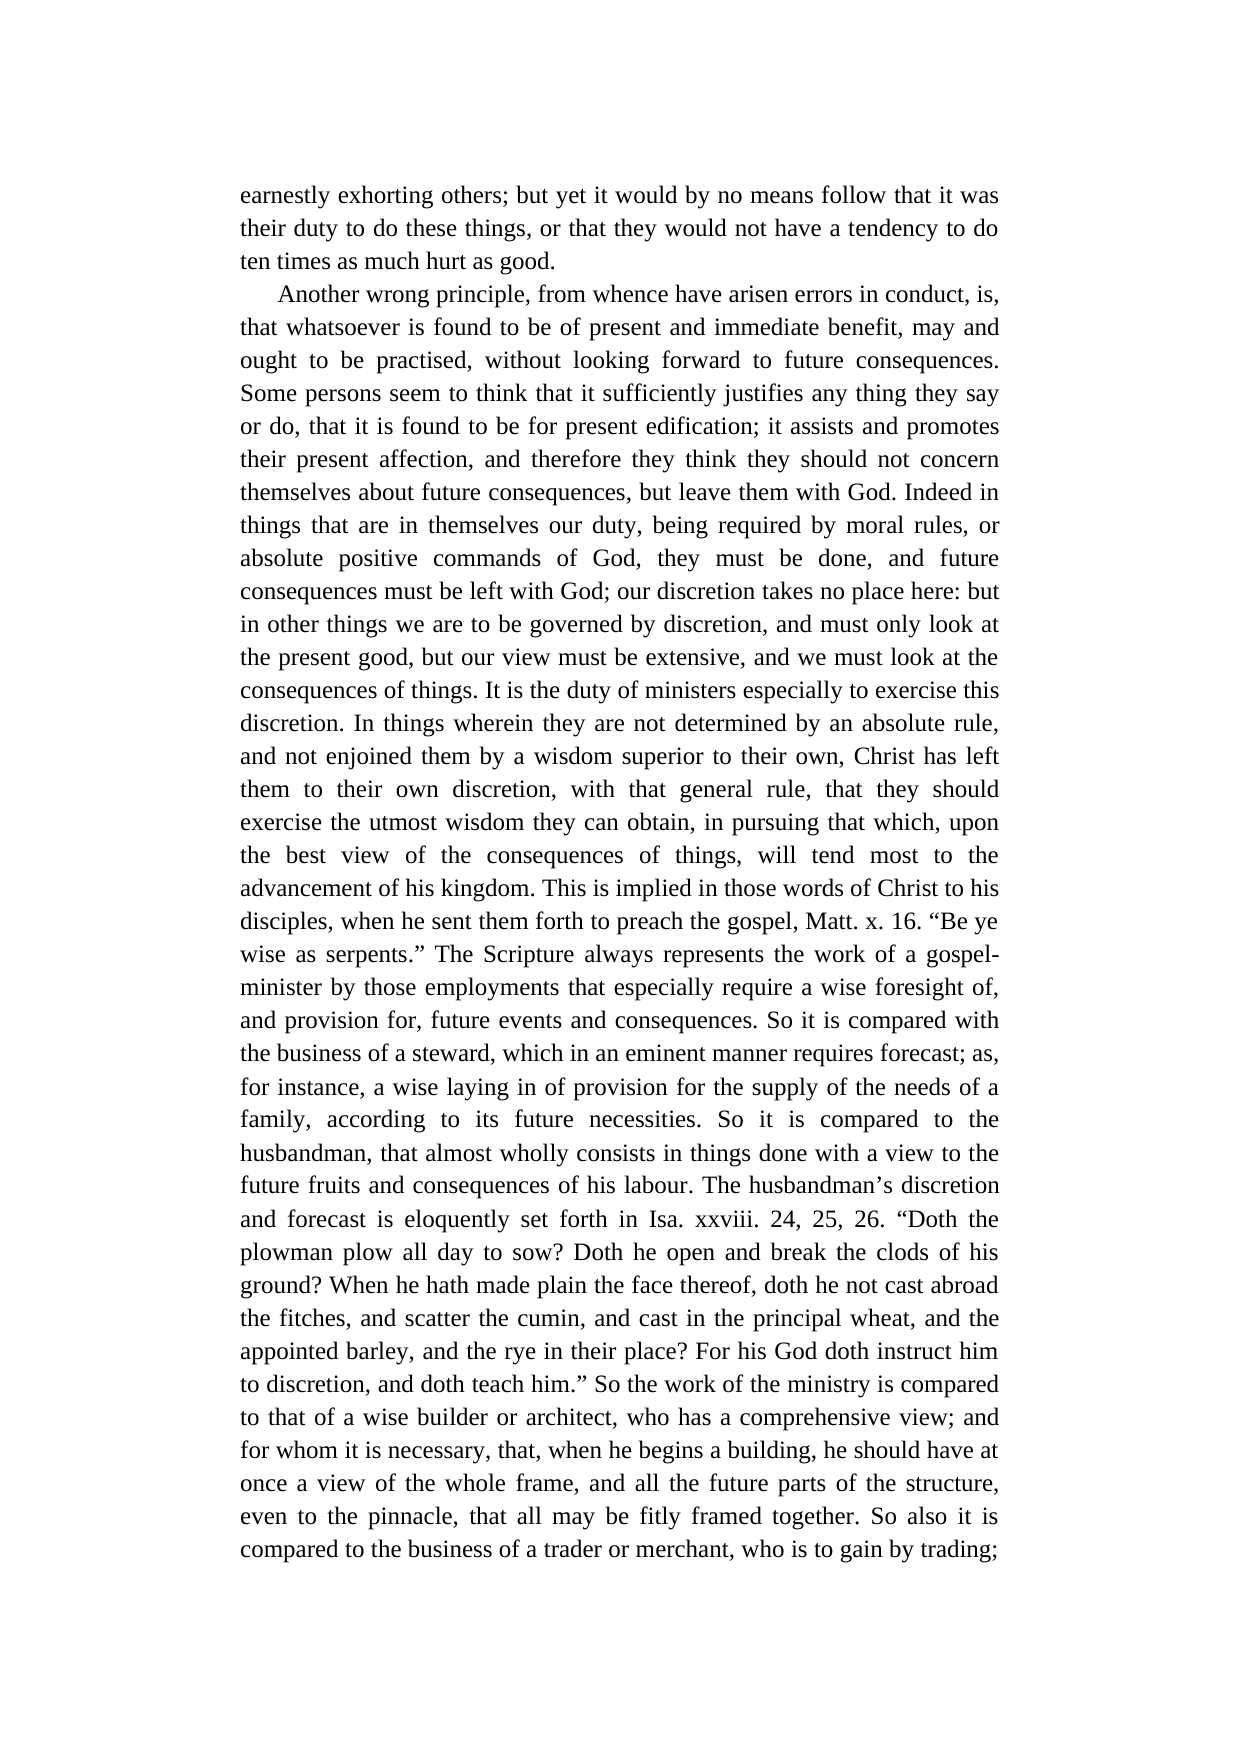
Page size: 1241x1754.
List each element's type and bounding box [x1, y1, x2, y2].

text [240, 279, 1000, 1563]
text [240, 180, 1000, 275]
